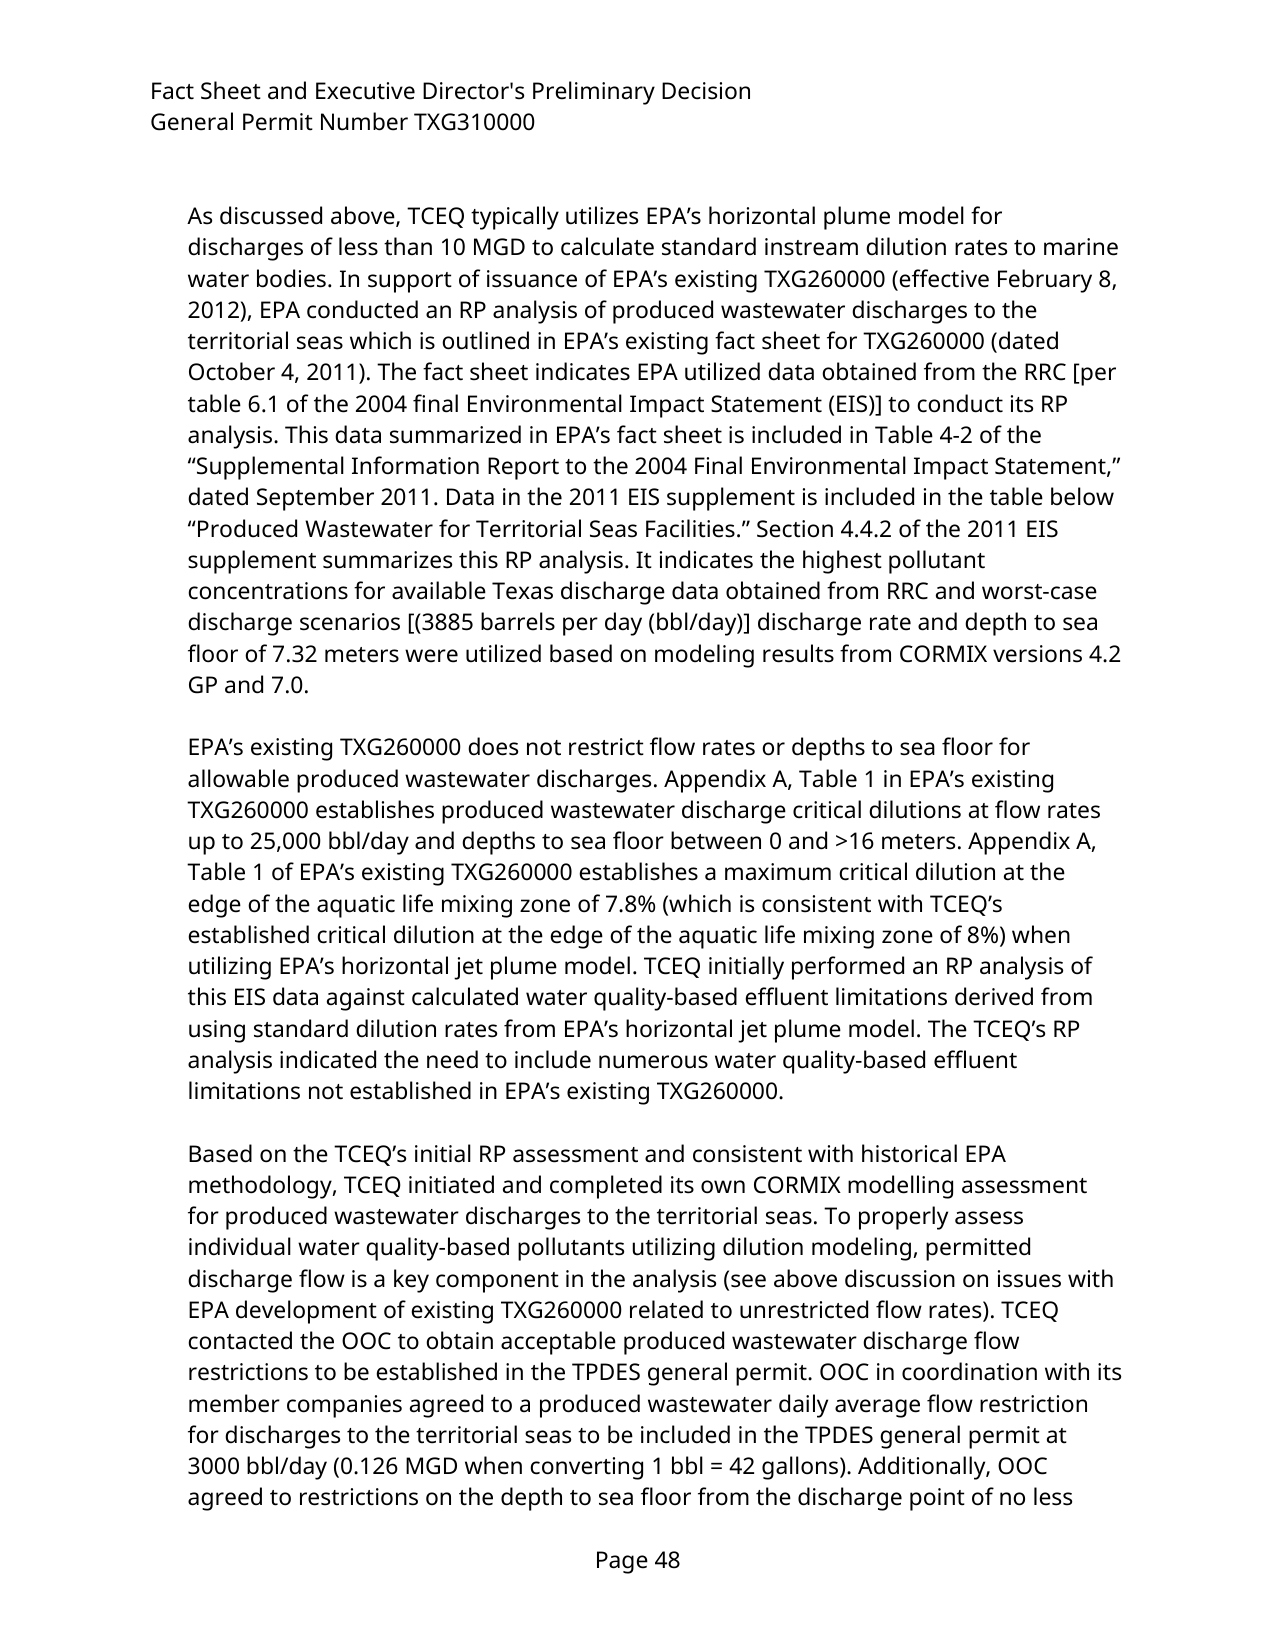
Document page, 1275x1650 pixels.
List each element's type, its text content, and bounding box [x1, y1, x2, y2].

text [187, 1137, 1125, 1512]
text As discussed above, TCEQ typically utilizes EPA’s horizontal plume model for discharges of less than 10 MGD to calculate standard instream dilution rates to marine water bodies. In support of issuance of EPA’s existing TXG260000 (effective February 8, 2012), EPA conducted an RP analysis of produced wastewater discharges to the territorial seas which is outlined in EPA’s existing fact sheet for TXG260000 (dated October 4, 2011). The fact sheet indicates EPA utilized data obtained from the RRC [per table 6.1 of the 2004 final Environmental Impact Statement (EIS)] to conduct its RP analysis. This data summarized in EPA’s fact sheet is included in Table 4-2 of the “Supplemental Information Report to the 2004 Final Environmental Impact Statement,” dated September 2011. Data in the 2011 EIS supplement is included in the table below “Produced Wastewater for Territorial Seas Facilities.” Section 4.4.2 of the 2011 EIS supplement summarizes this RP analysis. It indicates the highest pollutant concentrations for available Texas discharge data obtained from RRC and worst-case discharge scenarios [(3885 barrels per day (bbl/day)] discharge rate and depth to sea floor of 7.32 meters were utilized based on modeling results from CORMIX versions 4.2 GP and 7.0. [187, 200, 1125, 700]
text EPA’s existing TXG260000 does not restrict flow rates or depths to sea floor for allowable produced wastewater discharges. Appendix A, Table 1 in EPA’s existing TXG260000 establishes produced wastewater discharge critical dilutions at flow rates up to 25,000 bbl/day and depths to sea floor between 0 and >16 meters. Appendix A, Table 1 of EPA’s existing TXG260000 establishes a maximum critical dilution at the edge of the aquatic life mixing zone of 7.8% (which is consistent with TCEQ’s established critical dilution at the edge of the aquatic life mixing zone of 8%) when utilizing EPA’s horizontal jet plume model. TCEQ initially performed an RP analysis of this EIS data against calculated water quality-based effluent limitations derived from using standard dilution rates from EPA’s horizontal jet plume model. The TCEQ’s RP analysis indicated the need to include numerous water quality-based effluent limitations not established in EPA’s existing TXG260000. [187, 731, 1125, 1106]
